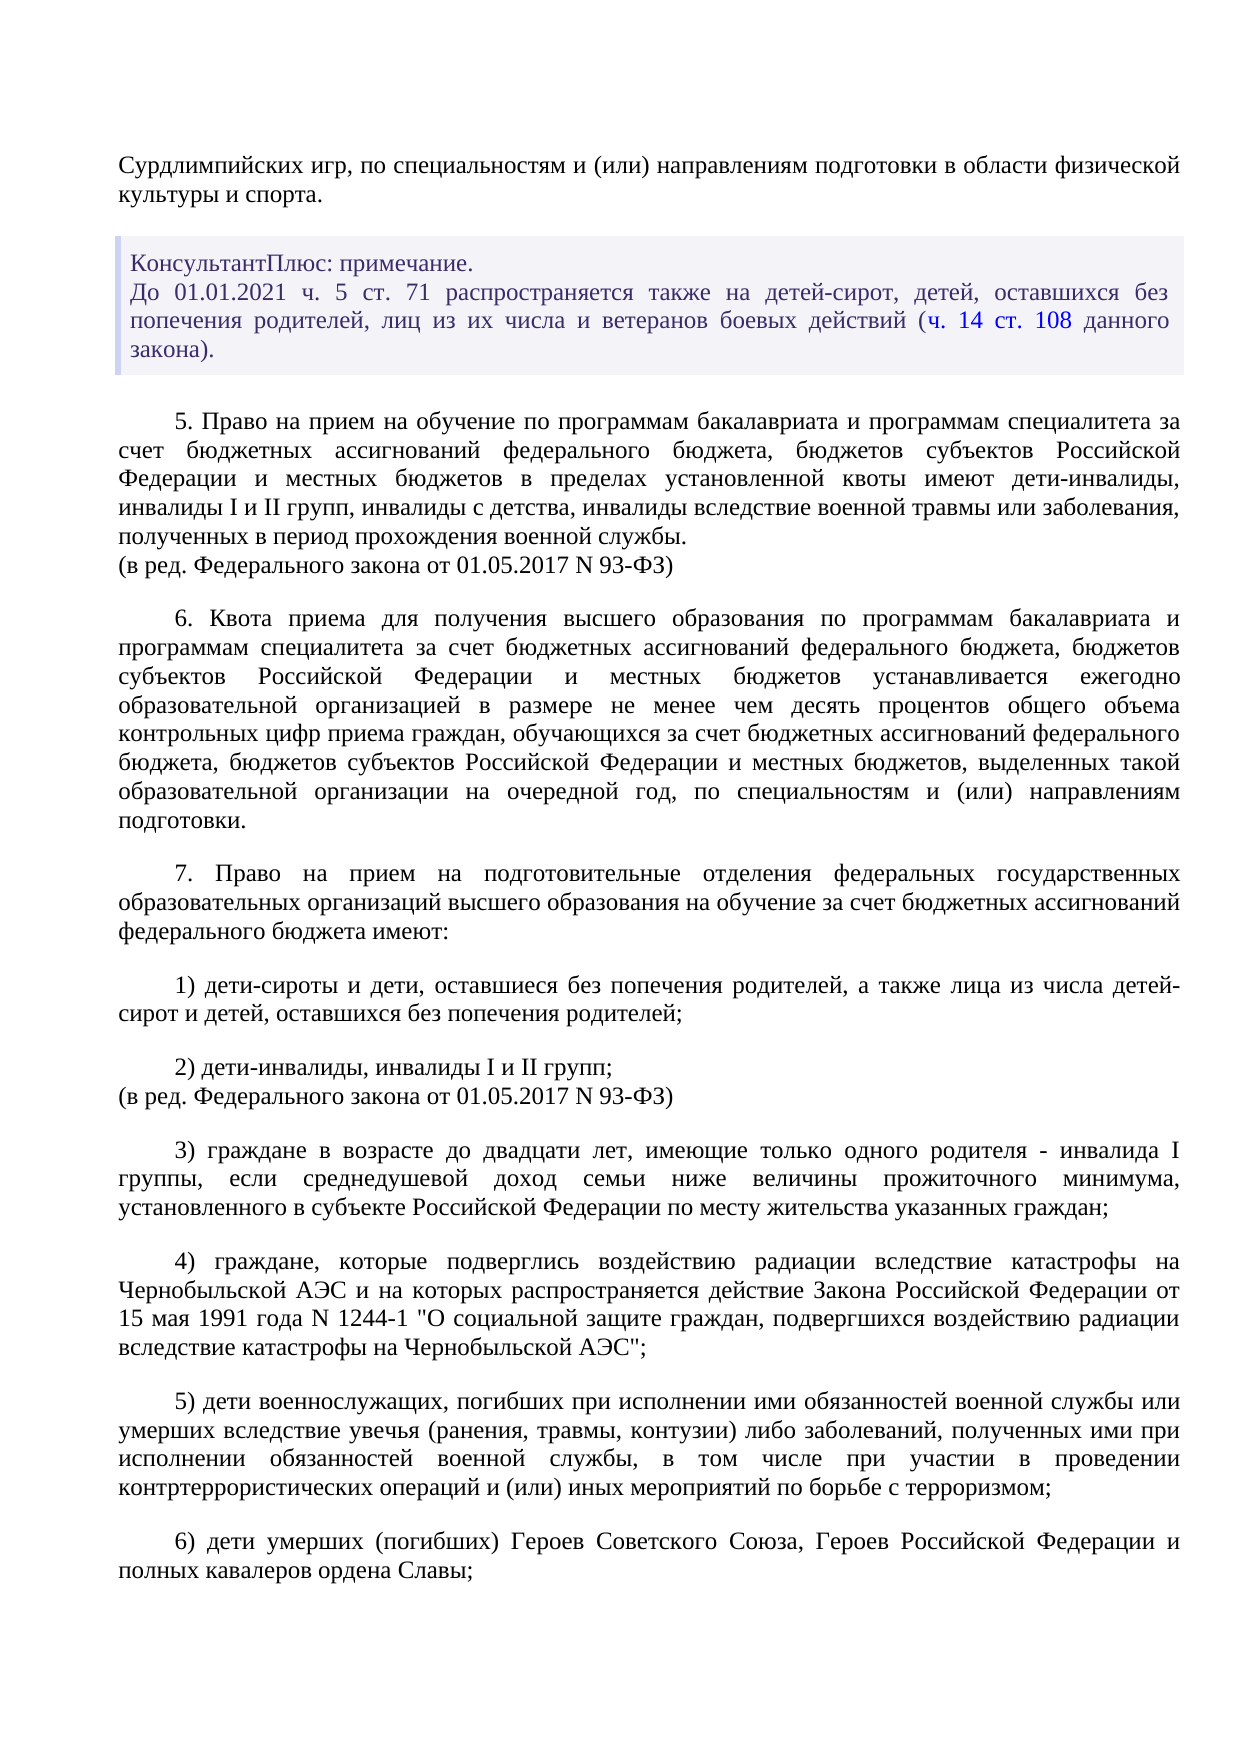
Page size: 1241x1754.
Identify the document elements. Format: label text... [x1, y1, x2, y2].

text 4) граждане, которые подверглись воздействию радиации вследствие катастрофы на Чернобыльской АЭС и на которых распространяется действие Закона Российской Федерации от 15 мая 1991 года N 1244-1 "О социальной защите граждан, подвергшихся воздействию радиации вследствие катастрофы на Чернобыльской АЭС"; [118, 1246, 1181, 1361]
text 5. Право на прием на обучение по программам бакалавриата и программам специалитета за счет бюджетных ассигнований федерального бюджета, бюджетов субъектов Российской Федерации и местных бюджетов в пределах установленной квоты имеют дети-инвалиды, инвалиды I и II групп, инвалиды с детства, инвалиды вследствие военной травмы или заболевания, полученных в период прохождения военной службы. [118, 406, 1181, 550]
text (в ред. Федерального закона от 01.05.2017 N 93-ФЗ) [118, 1081, 1181, 1110]
text 6) дети умерших (погибших) Героев Советского Союза, Героев Российской Федерации и полных кавалеров ордена Славы; [118, 1526, 1181, 1583]
text 5) дети военнослужащих, погибших при исполнении ими обязанностей военной службы или умерших вследствие увечья (ранения, травмы, контузии) либо заболеваний, полученных ими при исполнении обязанностей военной службы, в том числе при участии в проведении контртеррористических операций и (или) иных мероприятий по борьбе с терроризмом; [118, 1386, 1181, 1501]
table_header КонсультантПлюс: примечание. До 01.01.2021 ч. 5 ст. 71 распространяется также на детей-сирот, детей, оставшихся без попечения родителей, лиц из их числа и ветеранов боевых действий (ч. 14 ст. 108 данного закона). [121, 236, 1178, 375]
text 3) граждане в возрасте до двадцати лет, имеющие только одного родителя - инвалида I группы, если среднедушевой доход семьи ниже величины прожиточного минимума, установленного в субъекте Российской Федерации по месту жительства указанных граждан; [118, 1135, 1181, 1221]
text 2) дети-инвалиды, инвалиды I и II групп; [118, 1052, 1181, 1081]
text 1) дети-сироты и дети, оставшиеся без попечения родителей, а также лица из числа детей-сирот и детей, оставшихся без попечения родителей; [118, 970, 1181, 1027]
text 7. Право на прием на подготовительные отделения федеральных государственных образовательных организаций высшего образования на обучение за счет бюджетных ассигнований федерального бюджета имеют: [118, 858, 1181, 945]
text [118, 150, 1181, 207]
text (в ред. Федерального закона от 01.05.2017 N 93-ФЗ) [118, 550, 1181, 578]
text 6. Квота приема для получения высшего образования по программам бакалавриата и программам специалитета за счет бюджетных ассигнований федерального бюджета, бюджетов субъектов Российской Федерации и местных бюджетов устанавливается ежегодно образовательной организацией в размере не менее чем десять процентов общего объема контрольных цифр приема граждан, обучающихся за счет бюджетных ассигнований федерального бюджета, бюджетов субъектов Российской Федерации и местных бюджетов, выделенных такой образовательной организации на очередной год, по специальностям и (или) направлениям подготовки. [118, 603, 1181, 833]
